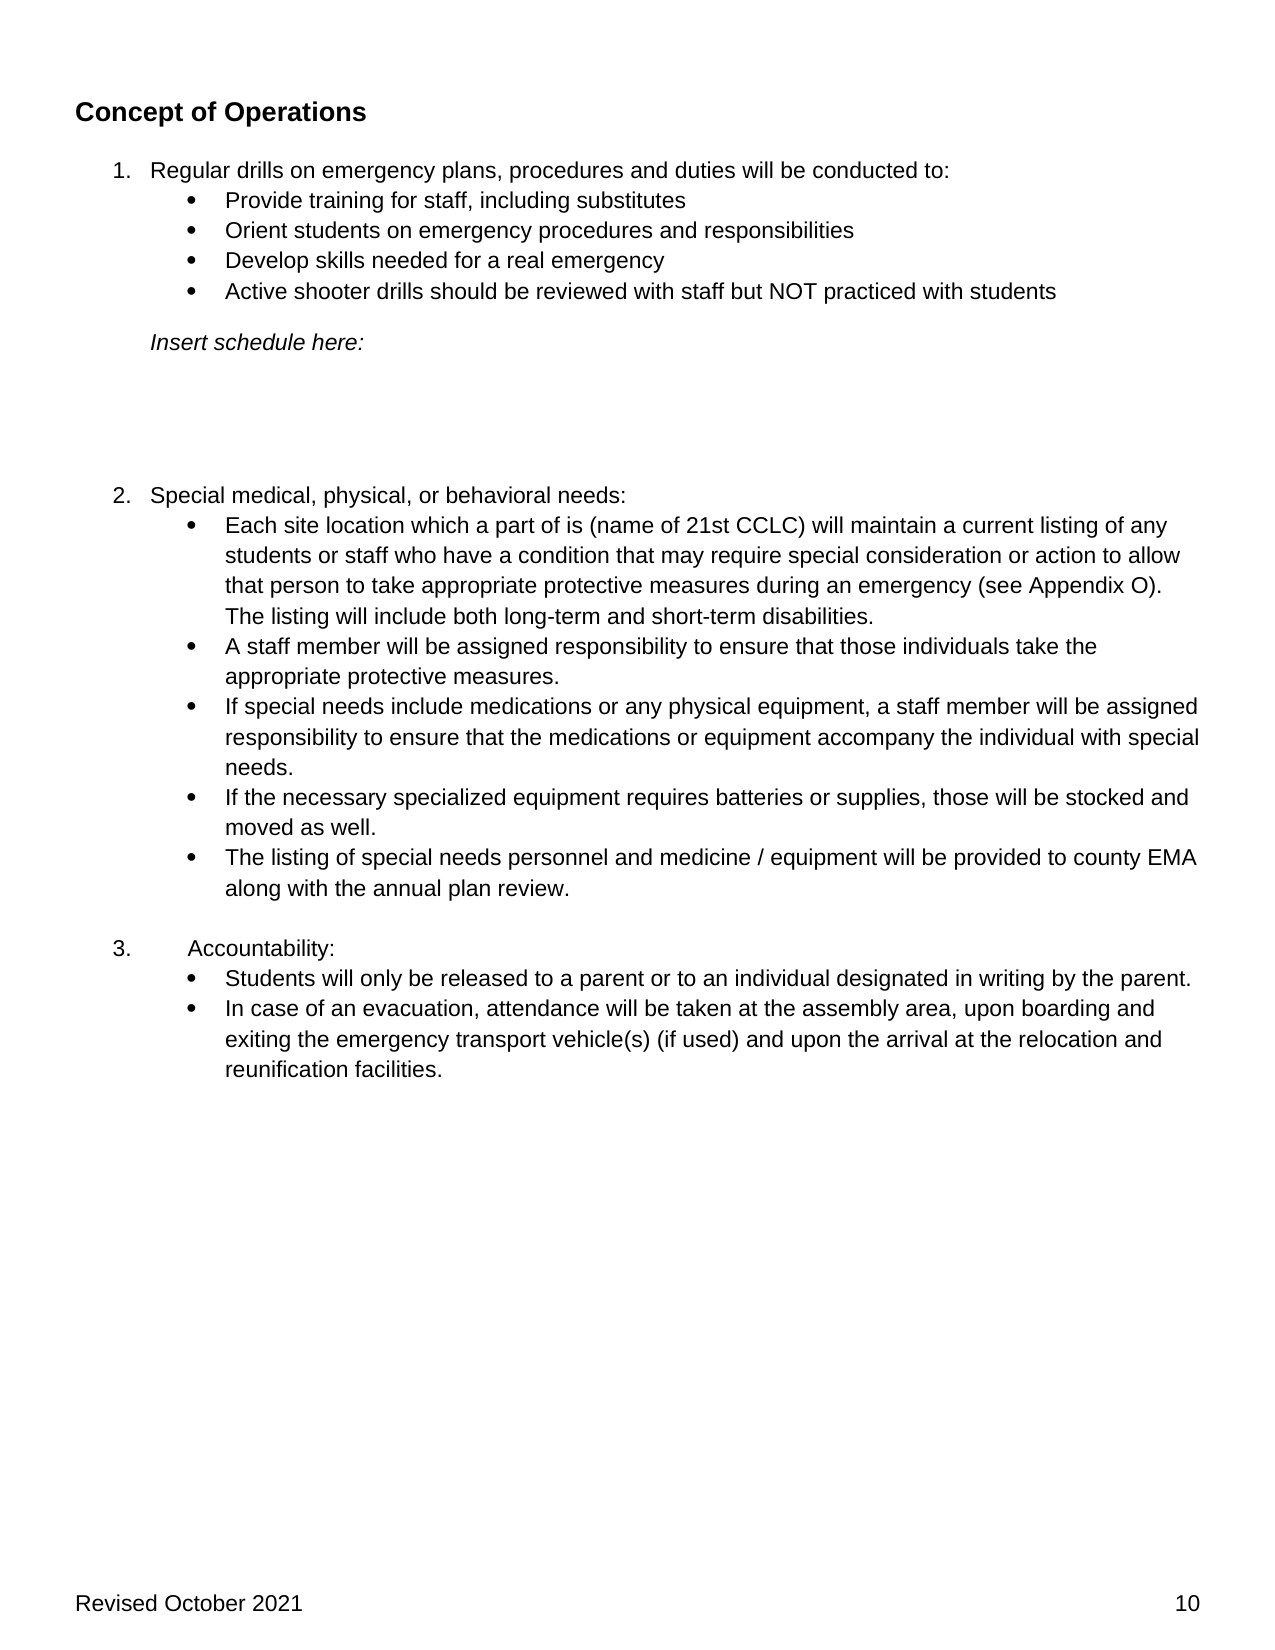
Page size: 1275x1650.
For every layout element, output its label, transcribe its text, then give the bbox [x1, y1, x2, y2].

list If the necessary specialized equipment requires batteries or supplies, those will be stocked and moved as well. [187, 784, 1200, 840]
list Active shooter drills should be reviewed with staff but NOT practiced with students [187, 278, 1200, 304]
list Each site location which a part of is (name of 21st CCLC) will maintain a current listing of any students or staff who have a condition that may require special consideration or action to allow that person to take appropriate protective measures during an emergency (see Appendix O). The listing will include both long-term and short-term disabilities. [187, 512, 1200, 629]
list If special needs include medications or any physical equipment, a staff member will be assigned responsibility to ensure that the medications or equipment accompany the individual with special needs. [187, 693, 1200, 780]
list Provide training for staff, including substitutes [187, 187, 1200, 213]
list A staff member will be assigned responsibility to ensure that those individuals take the appropriate protective measures. [187, 633, 1200, 689]
list Develop skills needed for a real emergency [187, 247, 1200, 274]
list Accountability: [112, 935, 1200, 961]
subtitle Concept of Operations [75, 96, 1200, 127]
list Regular drills on emergency plans, procedures and duties will be conducted to: [112, 157, 1200, 183]
list Orient students on emergency procedures and responsibilities [187, 217, 1200, 243]
list Special medical, physical, or behavioral needs: [112, 482, 1200, 508]
list Students will only be released to a parent or to an individual designated in writing by the parent. [187, 965, 1200, 991]
list In case of an evacuation, attendance will be taken at the assembly area, upon boarding and exiting the emergency transport vehicle(s) (if used) and upon the arrival at the relocation and reunification facilities. [187, 995, 1200, 1082]
list The listing of special needs personnel and medicine / equipment will be provided to county EMA along with the annual plan review. [187, 844, 1200, 901]
text Insert schedule here: [75, 329, 1200, 355]
